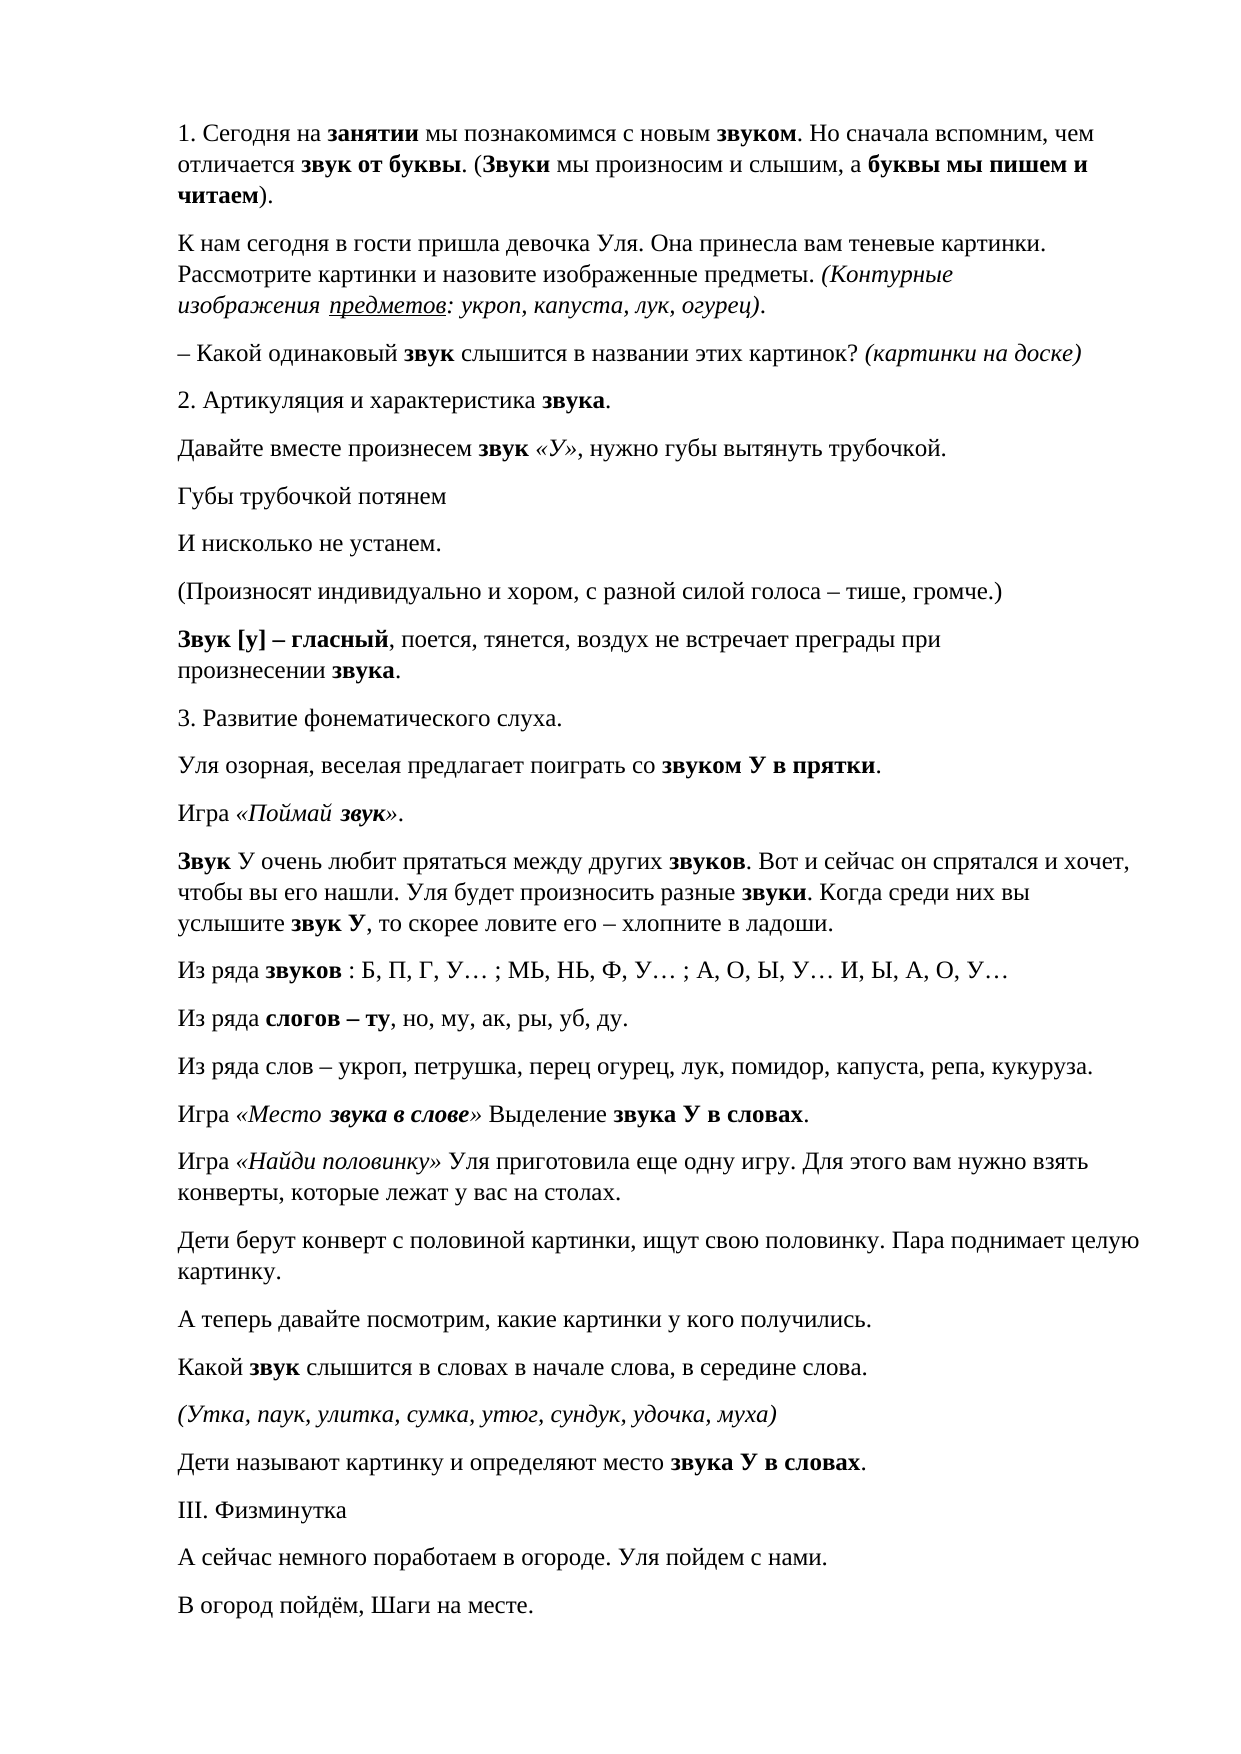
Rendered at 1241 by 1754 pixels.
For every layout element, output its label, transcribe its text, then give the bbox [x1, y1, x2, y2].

text (Утка, паук, улитка, сумка, утюг, сундук, удочка, муха) [177, 1399, 1152, 1428]
text Из ряда слогов – ту, но, му, ак, ры, уб, ду. [177, 1003, 1152, 1032]
text Игра «Место звука в слове» Выделение звука У в словах. [177, 1099, 1152, 1127]
text А сейчас немного поработаем в огороде. Уля пойдем с нами. [177, 1542, 1152, 1571]
text Дети называют картинку и определяют место звука У в словах. [177, 1447, 1152, 1476]
text – Какой одинаковый звук слышится в названии этих картинок? (картинки на доске) [177, 338, 1152, 366]
text Звук [у] – гласный, поется, тянется, воздух не встречает преграды при произнесении звука. [177, 624, 1152, 684]
text III. Физминутка [177, 1495, 1152, 1523]
text Давайте вместе произнесем звук «У», нужно губы вытянуть трубочкой. [177, 433, 1152, 462]
text Какой звук слышится в словах в начале слова, в середине слова. [177, 1352, 1152, 1380]
text Губы трубочкой потянем [177, 481, 1152, 509]
text 2. Артикуляция и характеристика звука. [177, 385, 1152, 414]
text В огород пойдём, Шаги на месте. [177, 1590, 1152, 1619]
text 3. Развитие фонематического слуха. [177, 703, 1152, 731]
text 1. Сегодня на занятии мы познакомимся с новым звуком. Но сначала вспомним, чем отличается звук от буквы. (Звуки мы произносим и слышим, а буквы мы пишем и читаем). [177, 118, 1152, 209]
text Игра «Найди половинку» Уля приготовила еще одну игру. Для этого вам нужно взять конверты, которые лежат у вас на столах. [177, 1146, 1152, 1206]
text Из ряда звуков : Б, П, Г, У… ; МЬ, НЬ, Ф, У… ; А, О, Ы, У… И, Ы, А, О, У… [177, 956, 1152, 984]
text Игра «Поймай звук». [177, 798, 1152, 827]
text Из ряда слов – укроп, петрушка, перец огурец, лук, помидор, капуста, репа, кукуруза. [177, 1051, 1152, 1080]
text Звук У очень любит прятаться между других звуков. Вот и сейчас он спрятался и хочет, чтобы вы его нашли. Уля будет произносить разные звуки. Когда среди них вы услышите звук У, то скорее ловите его – хлопните в ладоши. [177, 846, 1152, 937]
text К нам сегодня в гости пришла девочка Уля. Она принесла вам теневые картинки. Рассмотрите картинки и назовите изображенные предметы. (Контурные изображения предметов: укроп, капуста, лук, огурец). [177, 228, 1152, 319]
text И нисколько не устанем. [177, 528, 1152, 557]
text Дети берут конверт с половиной картинки, ищут свою половинку. Пара поднимает целую картинку. [177, 1225, 1152, 1285]
text Уля озорная, веселая предлагает поиграть со звуком У в прятки. [177, 750, 1152, 779]
text А теперь давайте посмотрим, какие картинки у кого получились. [177, 1304, 1152, 1333]
text (Произносят индивидуально и хором, с разной силой голоса – тише, громче.) [177, 576, 1152, 605]
